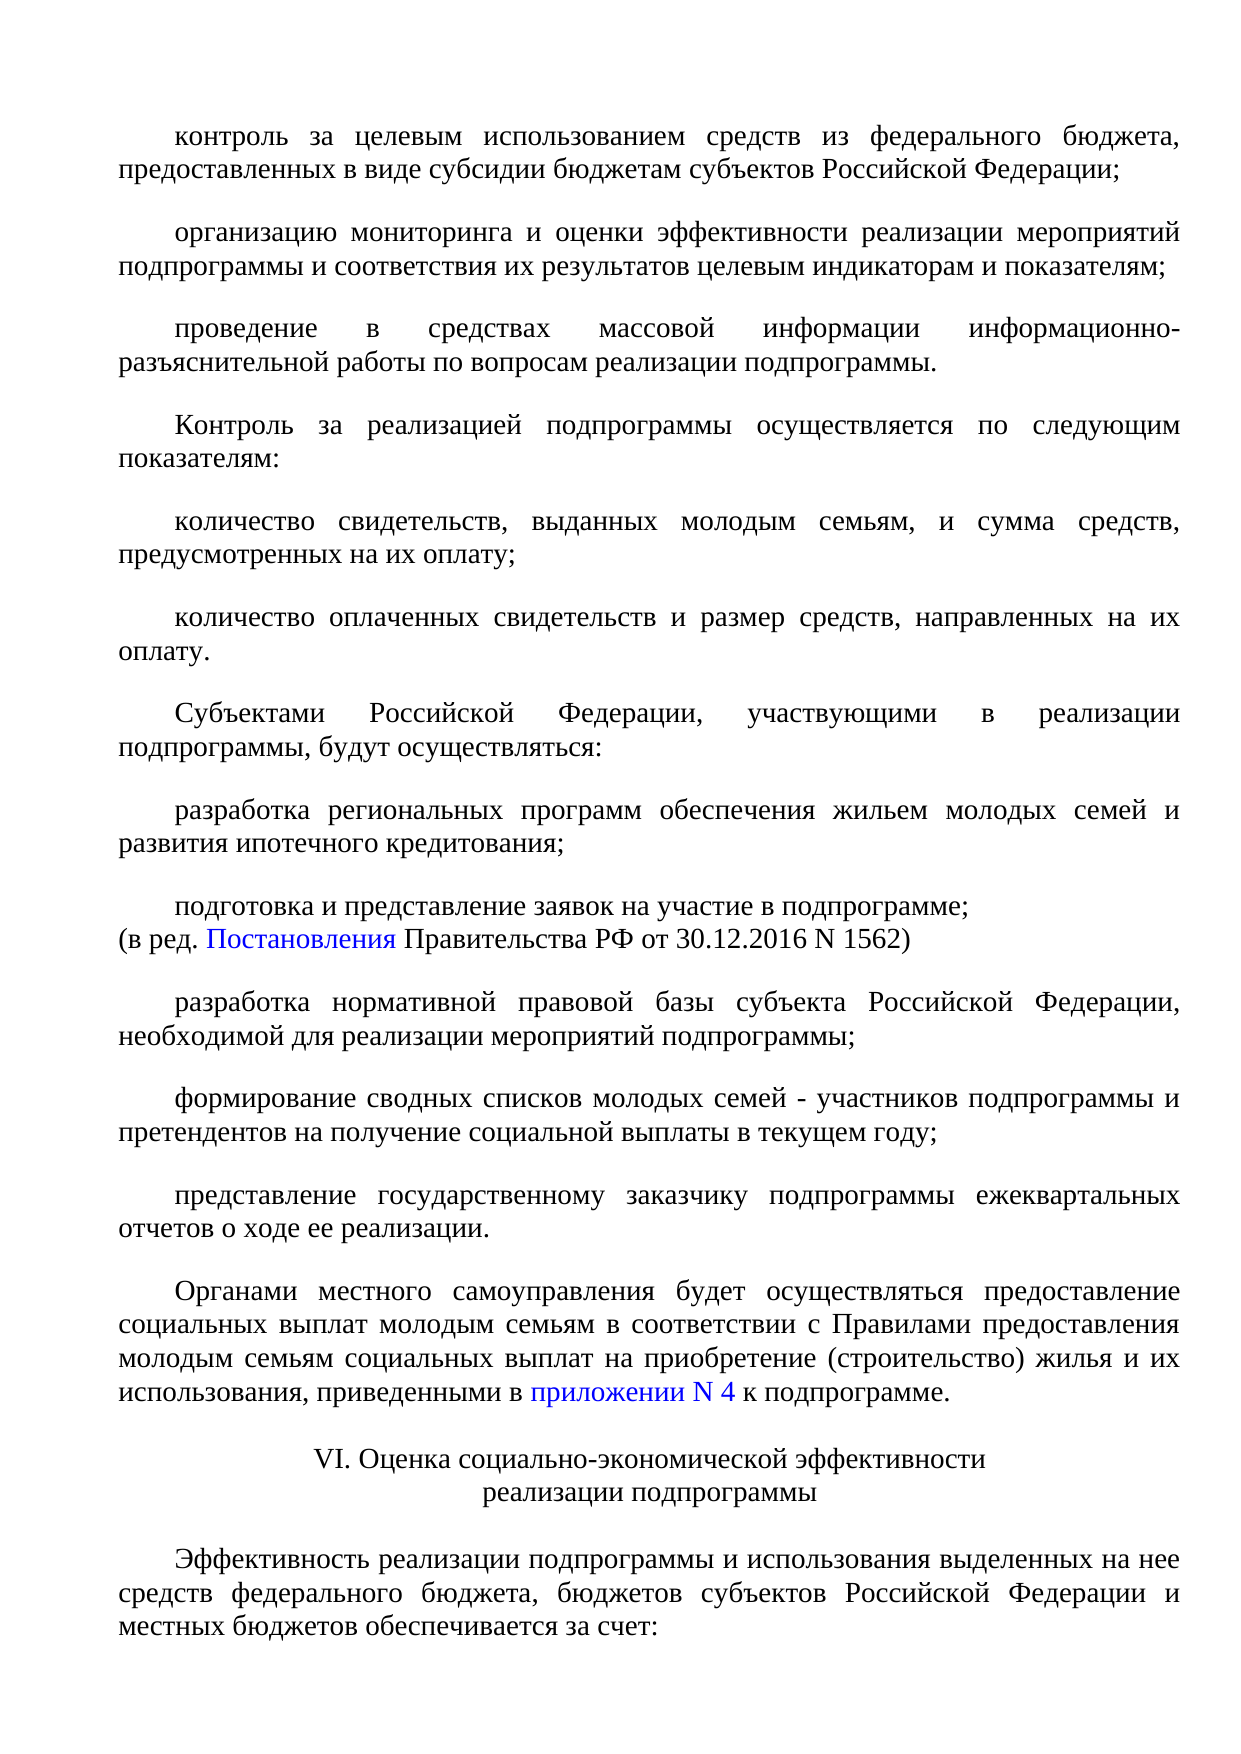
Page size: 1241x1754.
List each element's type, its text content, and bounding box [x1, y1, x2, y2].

text разработка региональных программ обеспечения жильем молодых семей и развития ипотечного кредитования; [118, 792, 1181, 859]
text организацию мониторинга и оценки эффективности реализации мероприятий подпрограммы и соответствия их результатов целевым индикаторам и показателям; [118, 214, 1181, 281]
text VI. Оценка социально-экономической эффективности [118, 1441, 1181, 1474]
text Контроль за реализацией подпрограммы осуществляется по следующим показателям: [118, 407, 1181, 474]
text Субъектами Российской Федерации, участвующими в реализации подпрограммы, будут осуществляться: [118, 696, 1181, 763]
text формирование сводных списков молодых семей - участников подпрограммы и претендентов на получение социальной выплаты в текущем году; [118, 1081, 1181, 1148]
text реализации подпрограммы [118, 1474, 1181, 1508]
text количество свидетельств, выданных молодым семьям, и сумма средств, предусмотренных на их оплату; [118, 503, 1181, 570]
text Эффективность реализации подпрограммы и использования выделенных на нее средств федерального бюджета, бюджетов субъектов Российской Федерации и местных бюджетов обеспечивается за счет: [118, 1541, 1181, 1642]
text Органами местного самоуправления будет осуществляться предоставление социальных выплат молодым семьям в соответствии с Правилами предоставления молодым семьям социальных выплат на приобретение (строительство) жилья и их использования, приведенными в приложении N 4 к подпрограмме. [118, 1273, 1181, 1407]
text количество оплаченных свидетельств и размер средств, направленных на их оплату. [118, 599, 1181, 666]
text подготовка и представление заявок на участие в подпрограмме; [118, 888, 1181, 922]
text проведение в средствах массовой информации информационно-разъяснительной работы по вопросам реализации подпрограммы. [118, 311, 1181, 378]
text (в ред. Постановления Правительства РФ от 30.12.2016 N 1562) [118, 922, 1181, 955]
text контроль за целевым использованием средств из федерального бюджета, предоставленных в виде субсидии бюджетам субъектов Российской Федерации; [118, 118, 1181, 185]
text представление государственному заказчику подпрограммы ежеквартальных отчетов о ходе ее реализации. [118, 1177, 1181, 1244]
text разработка нормативной правовой базы субъекта Российской Федерации, необходимой для реализации мероприятий подпрограммы; [118, 984, 1181, 1051]
